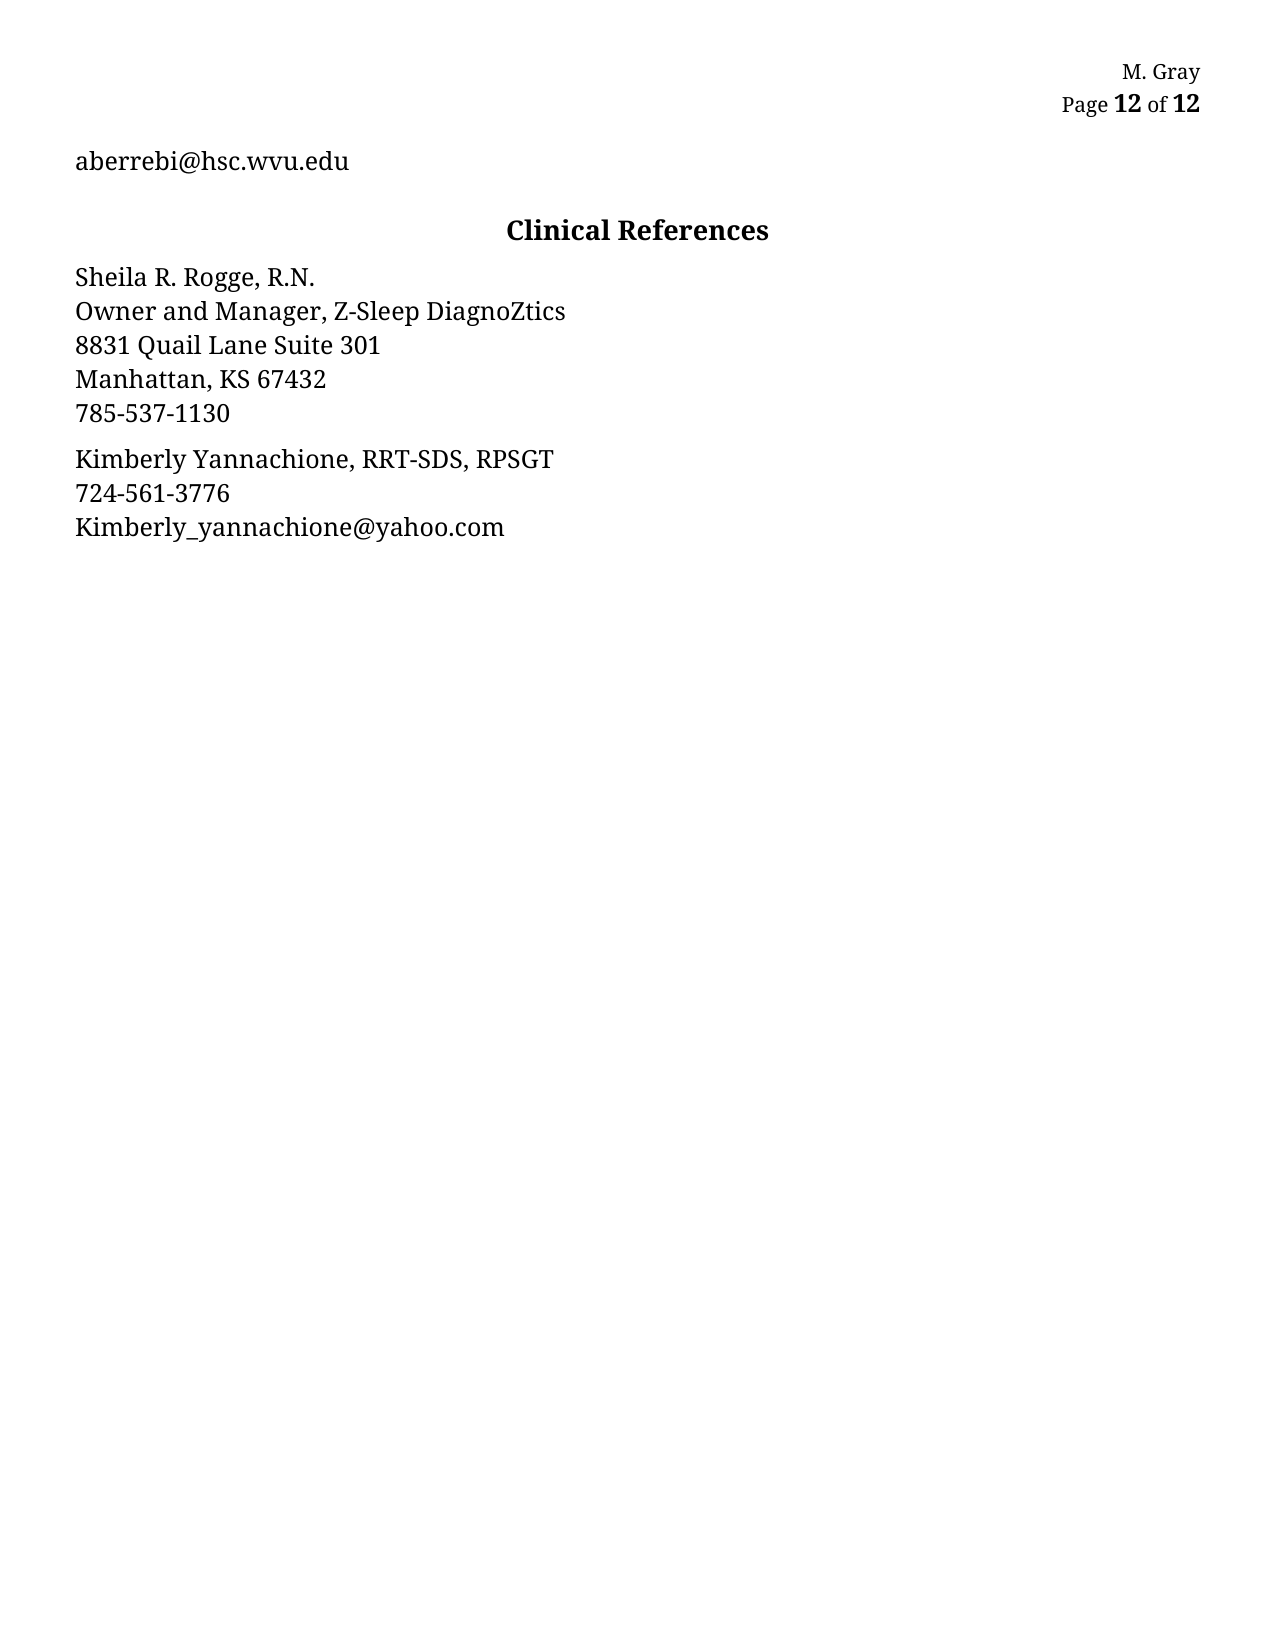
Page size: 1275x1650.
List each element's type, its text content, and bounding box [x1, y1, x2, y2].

text Clinical References [75, 212, 1200, 248]
text Owner and Manager, Z-Sleep DiagnoZtics [75, 294, 1200, 328]
text Kimberly_yannachione@yahoo.com [75, 509, 1200, 544]
text 724-561-3776 [75, 476, 1200, 509]
text aberrebi@hsc.wvu.edu [75, 143, 1200, 177]
text Manhattan, KS 67432 [75, 362, 1200, 396]
text Sheila R. Rogge, R.N. [75, 260, 1200, 294]
text 8831 Quail Lane Suite 301 [75, 328, 1200, 362]
text 785-537-1130 [75, 396, 1200, 430]
text Kimberly Yannachione, RRT-SDS, RPSGT [75, 441, 1200, 476]
